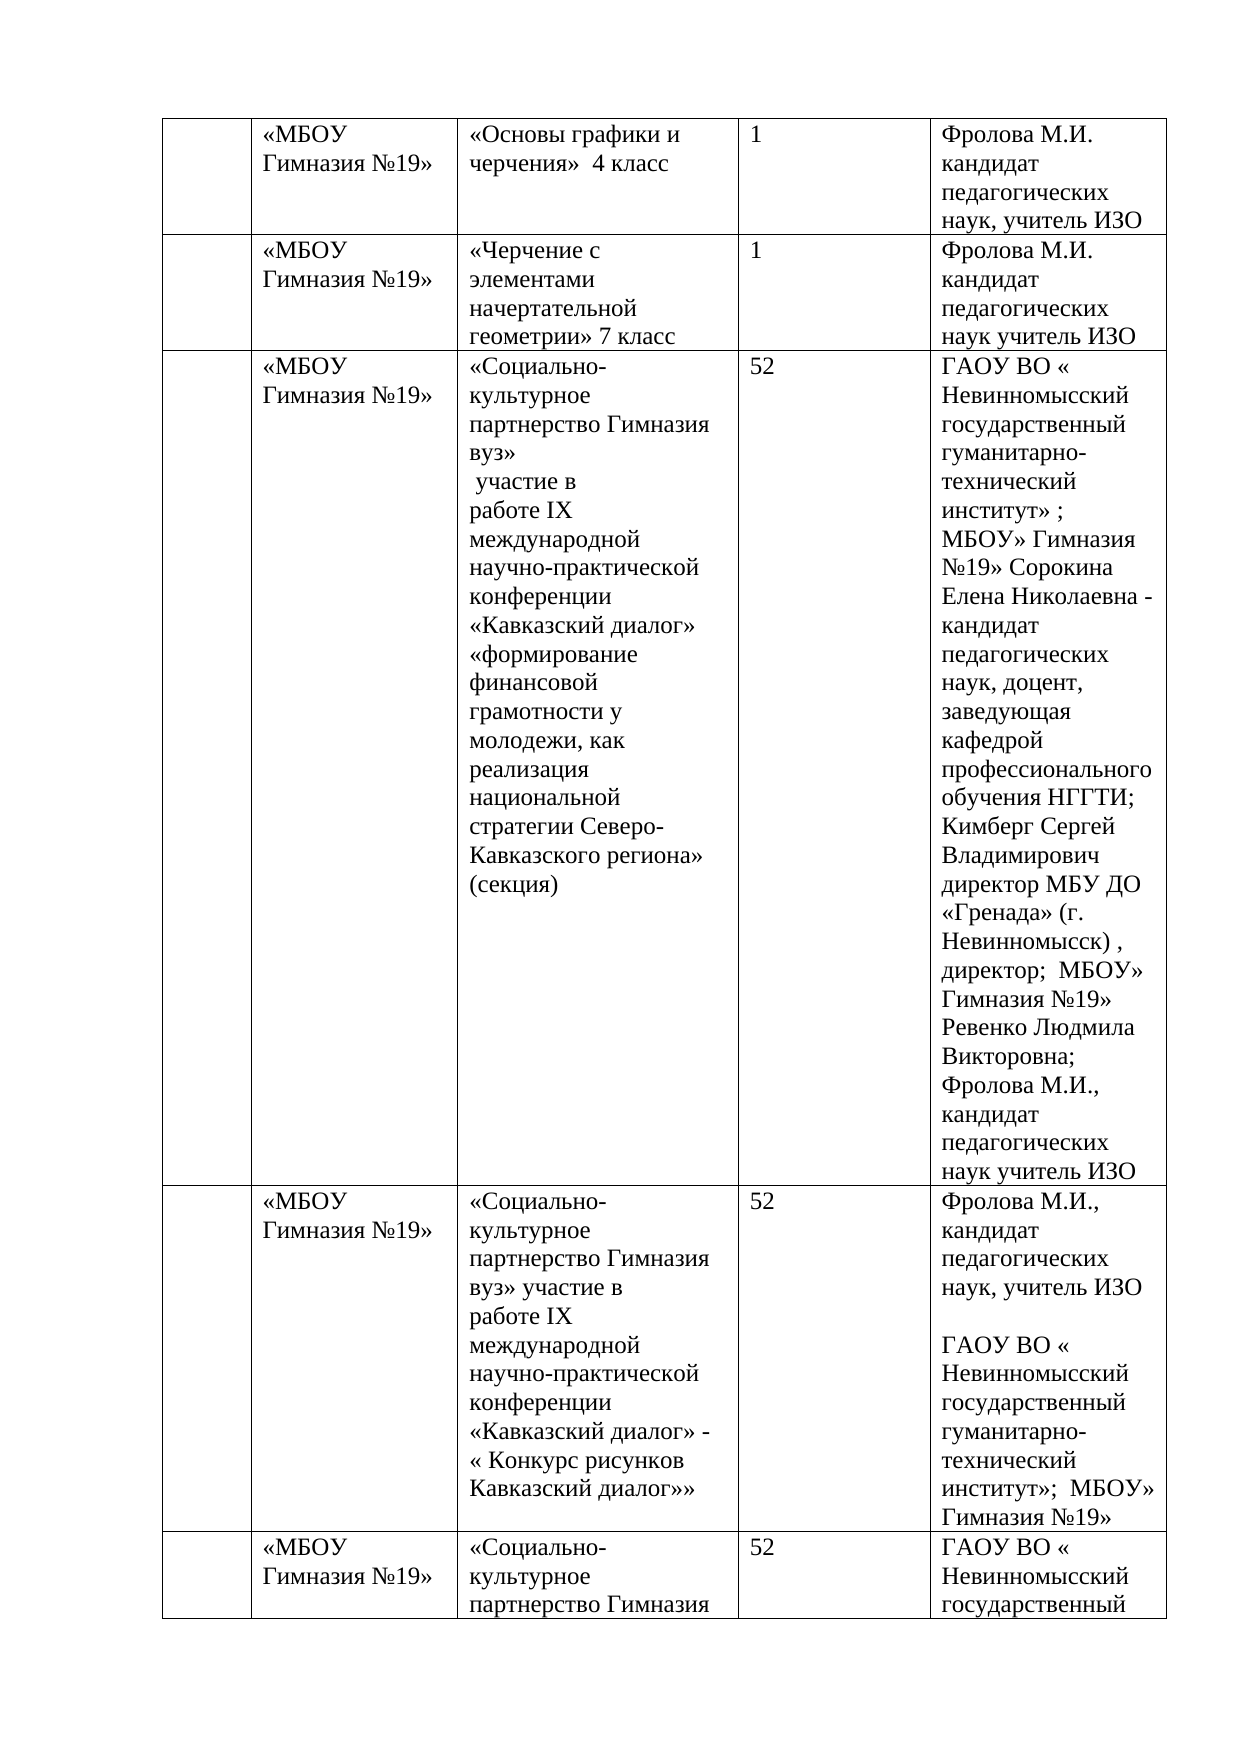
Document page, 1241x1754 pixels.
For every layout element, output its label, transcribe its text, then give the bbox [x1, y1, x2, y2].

table_cell «МБОУ Гимназия №19» [252, 119, 457, 234]
table_cell [163, 235, 251, 350]
table_cell 52 [739, 351, 930, 1185]
table_cell Фролова М.И. кандидат педагогических наук учитель ИЗО [931, 235, 1166, 350]
table_cell Фролова М.И., кандидат педагогических наук, учитель ИЗО ГАОУ ВО « Невинномысский государственный гуманитарно-технический институт»; МБОУ» Гимназия №19» [931, 1186, 1166, 1531]
table_cell 1 [739, 235, 930, 350]
table_cell [163, 1532, 251, 1618]
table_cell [931, 1532, 1166, 1618]
table_cell ГАОУ ВО « Невинномысский государственный гуманитарно-технический институт» ; МБОУ» Гимназия №19» Сорокина Елена Николаевна - кандидат педагогических наук, доцент, заведующая кафедрой профессионального обучения НГГТИ; Кимберг Сергей Владимирович директор МБУ ДО «Гренада» (г. Невинномысск) , директор; МБОУ» Гимназия №19» Ревенко Людмила Викторовна; Фролова М.И., кандидат педагогических наук учитель ИЗО [931, 351, 1166, 1185]
table_cell «МБОУ Гимназия №19» [252, 351, 457, 1185]
table_cell [163, 119, 251, 234]
table_cell «Основы графики и черчения» 4 класс [458, 119, 738, 234]
table_cell [163, 1186, 251, 1531]
table_cell «МБОУ Гимназия №19» [252, 235, 457, 350]
table_cell «МБОУ Гимназия №19» [252, 1186, 457, 1531]
table_cell «Черчение с элементами начертательной геометрии» 7 класс [458, 235, 738, 350]
table_cell «МБОУ Гимназия №19» [252, 1532, 457, 1618]
table_cell «Социально-культурное партнерство Гимназия вуз» участие в работе IX международной научно-практической конференции «Кавказский диалог» «формирование финансовой грамотности у молодежи, как реализация национальной стратегии Северо-Кавказского региона» (секция) [458, 351, 738, 1185]
table_cell Фролова М.И. кандидат педагогических наук, учитель ИЗО [931, 119, 1166, 234]
table_cell 1 [739, 119, 930, 234]
table_cell 52 [739, 1532, 930, 1618]
table_cell 52 [739, 1186, 930, 1531]
table_cell [163, 351, 251, 1185]
table_cell «Социально-культурное партнерство Гимназия вуз» участие в работе IX международной научно-практической конференции «Кавказский диалог» - « Конкурс рисунков Кавказский диалог»» [458, 1186, 738, 1531]
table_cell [458, 1532, 738, 1618]
